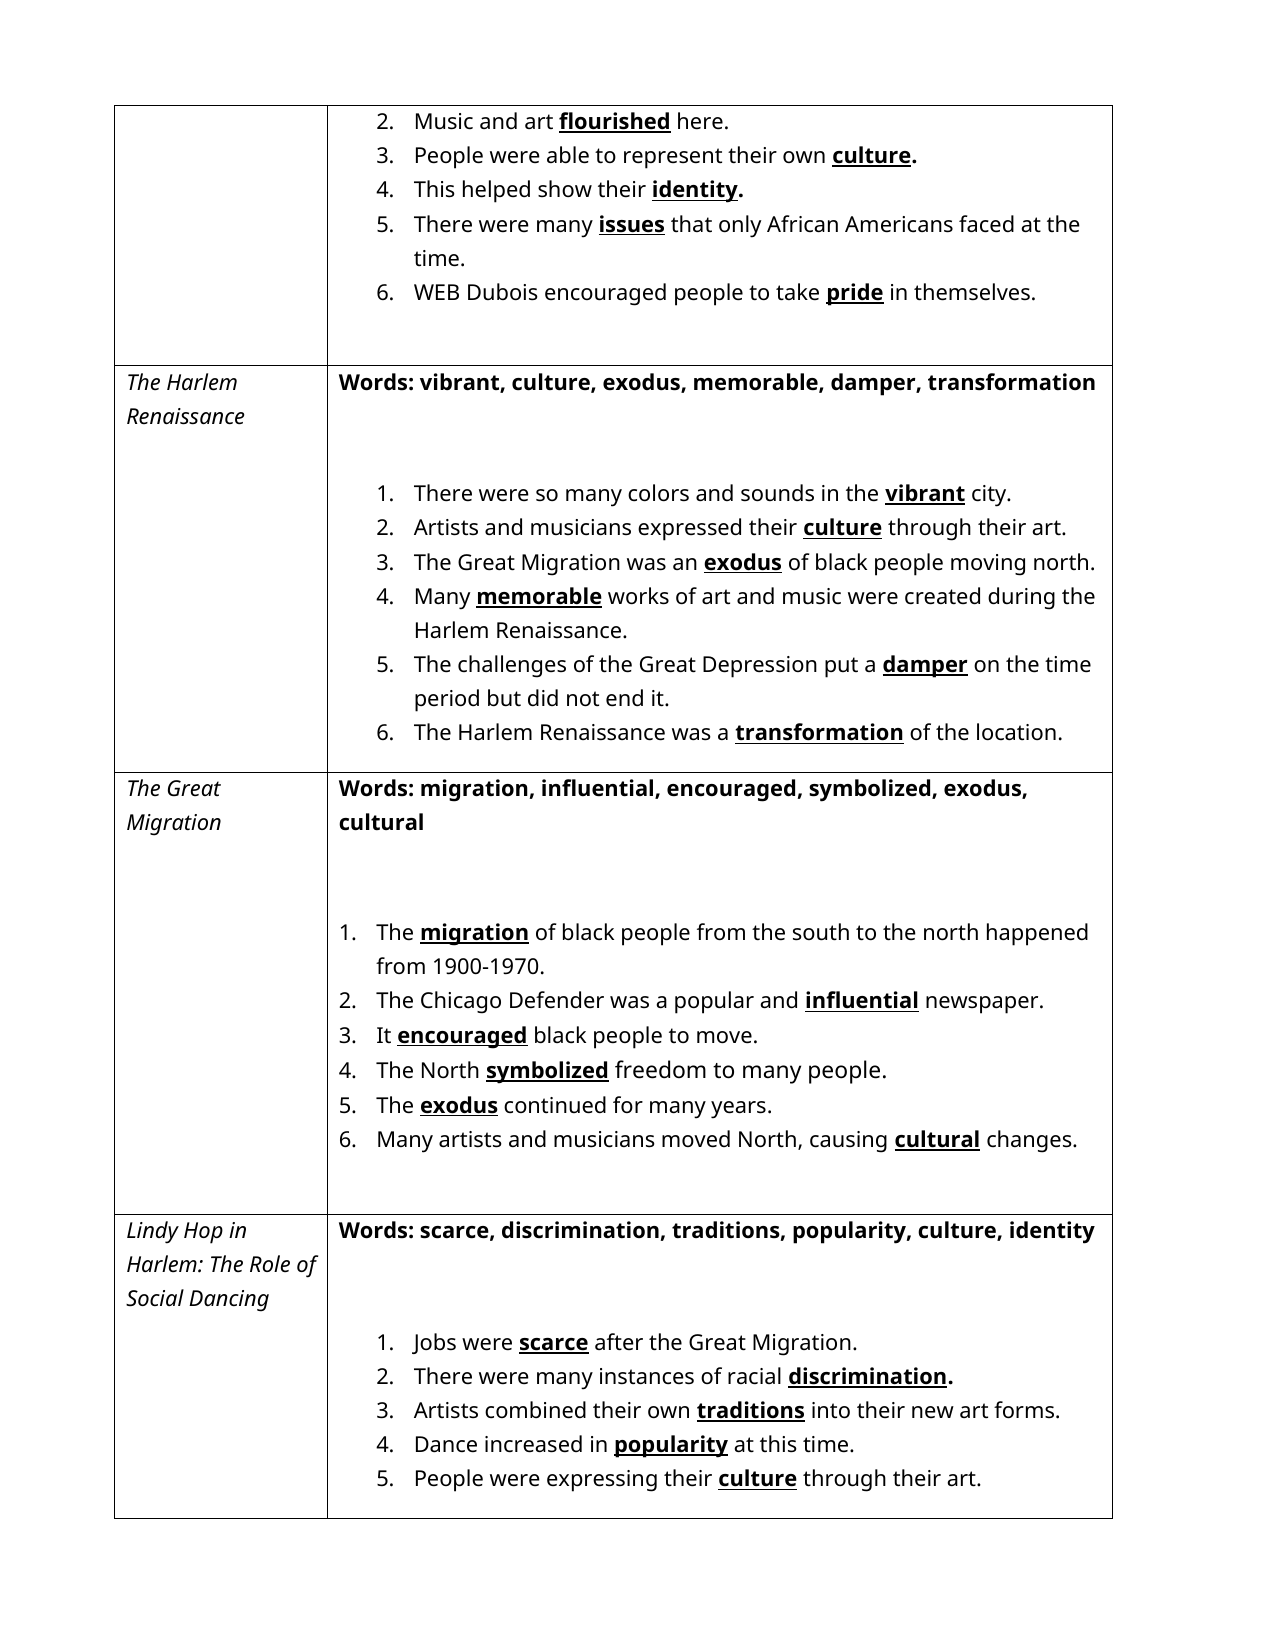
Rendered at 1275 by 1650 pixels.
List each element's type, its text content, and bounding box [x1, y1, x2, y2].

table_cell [328, 106, 1112, 365]
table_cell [328, 1215, 1112, 1518]
table_cell The Great Migration [115, 773, 327, 1214]
table_cell The Harlem Renaissance [115, 366, 327, 772]
table_cell Words: vibrant, culture, exodus, memorable, damper, transformation There were so many colors and sounds in the vibrant city. Artists and musicians expressed their culture through their art. The Great Migration was an exodus of black people moving north. Many memorable works of art and music were created during the Harlem Renaissance. The challenges of the Great Depression put a damper on the time period but did not end it. The Harlem Renaissance was a transformation of the location. [328, 366, 1112, 772]
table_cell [115, 1215, 327, 1518]
table_cell Words: migration, influential, encouraged, symbolized, exodus, cultural The migration of black people from the south to the north happened from 1900-1970. The Chicago Defender was a popular and influential newspaper. It encouraged black people to move. The North symbolized freedom to many people. The exodus continued for many years. Many artists and musicians moved North, causing cultural changes. [328, 773, 1112, 1214]
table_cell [115, 106, 327, 365]
